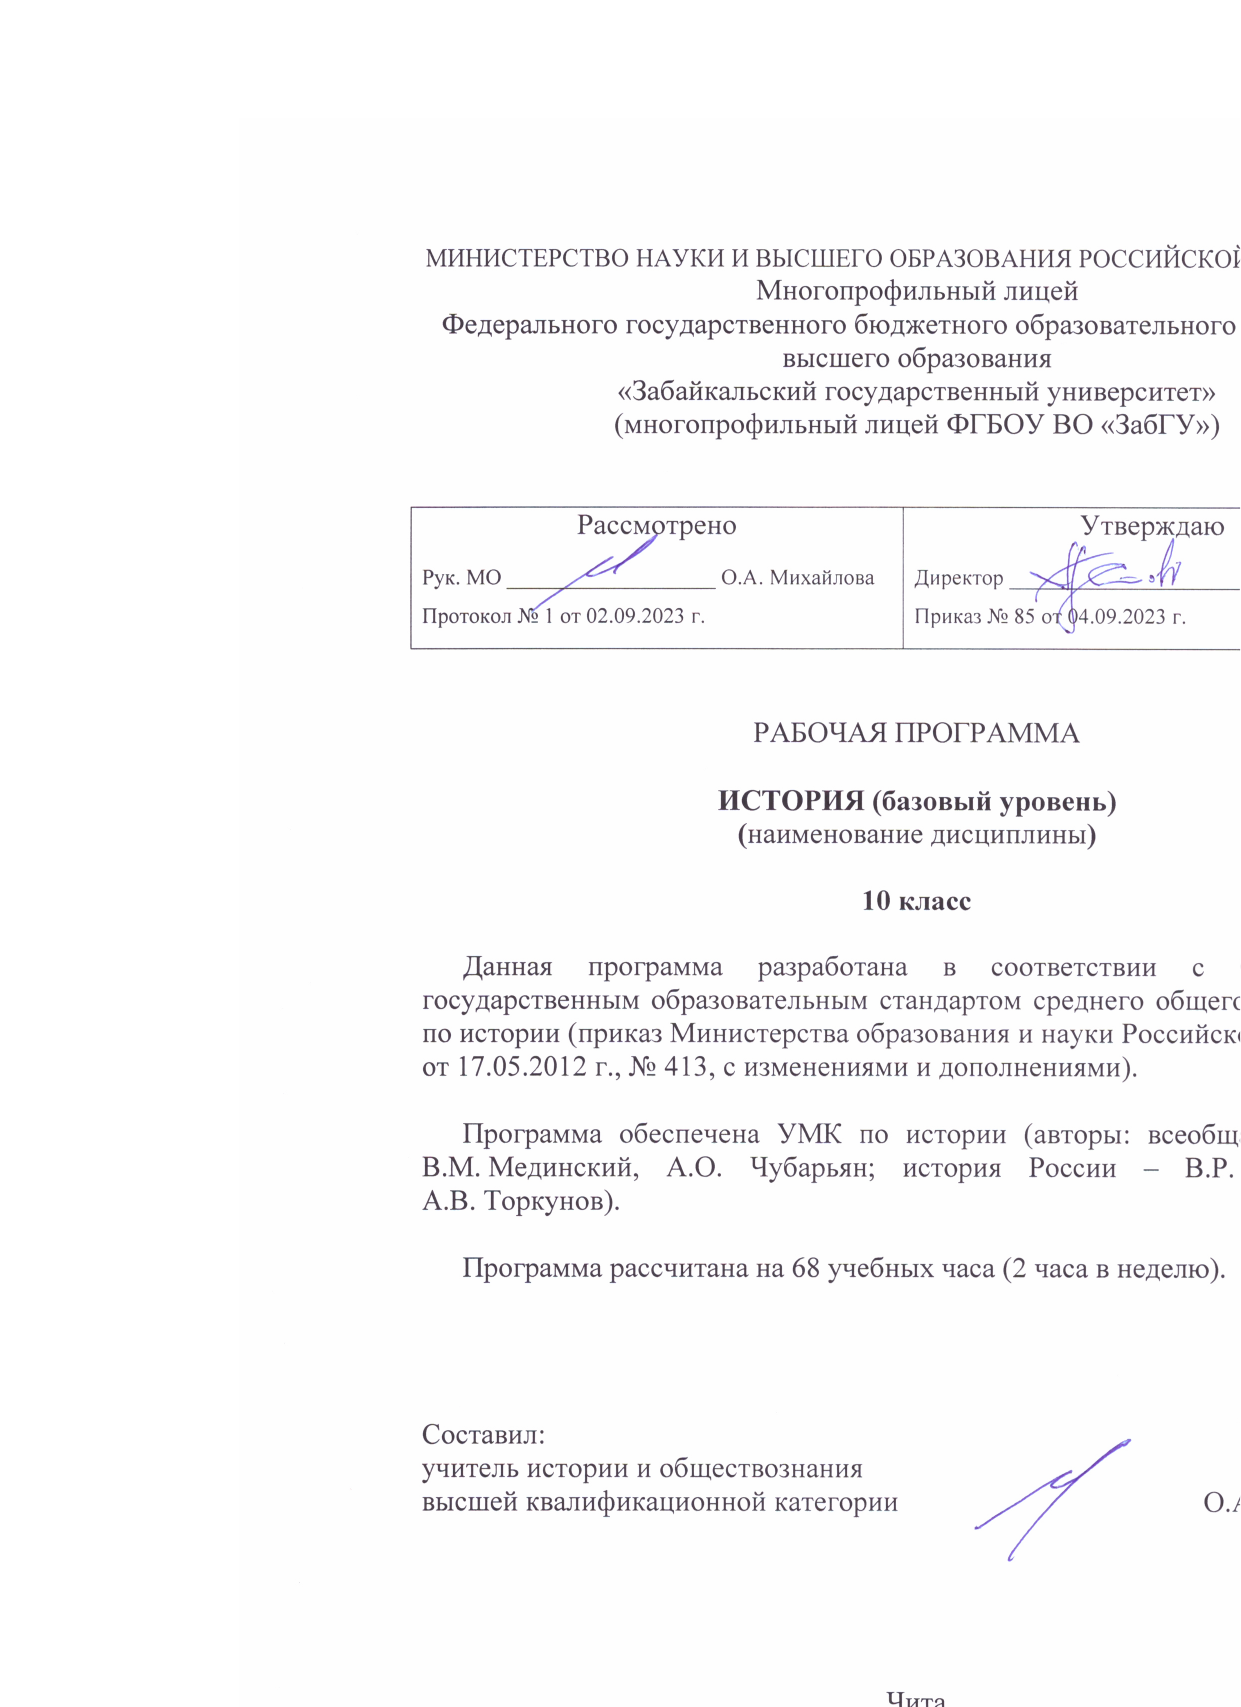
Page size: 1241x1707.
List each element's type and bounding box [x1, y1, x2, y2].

picture [239, 118, 1241, 1707]
